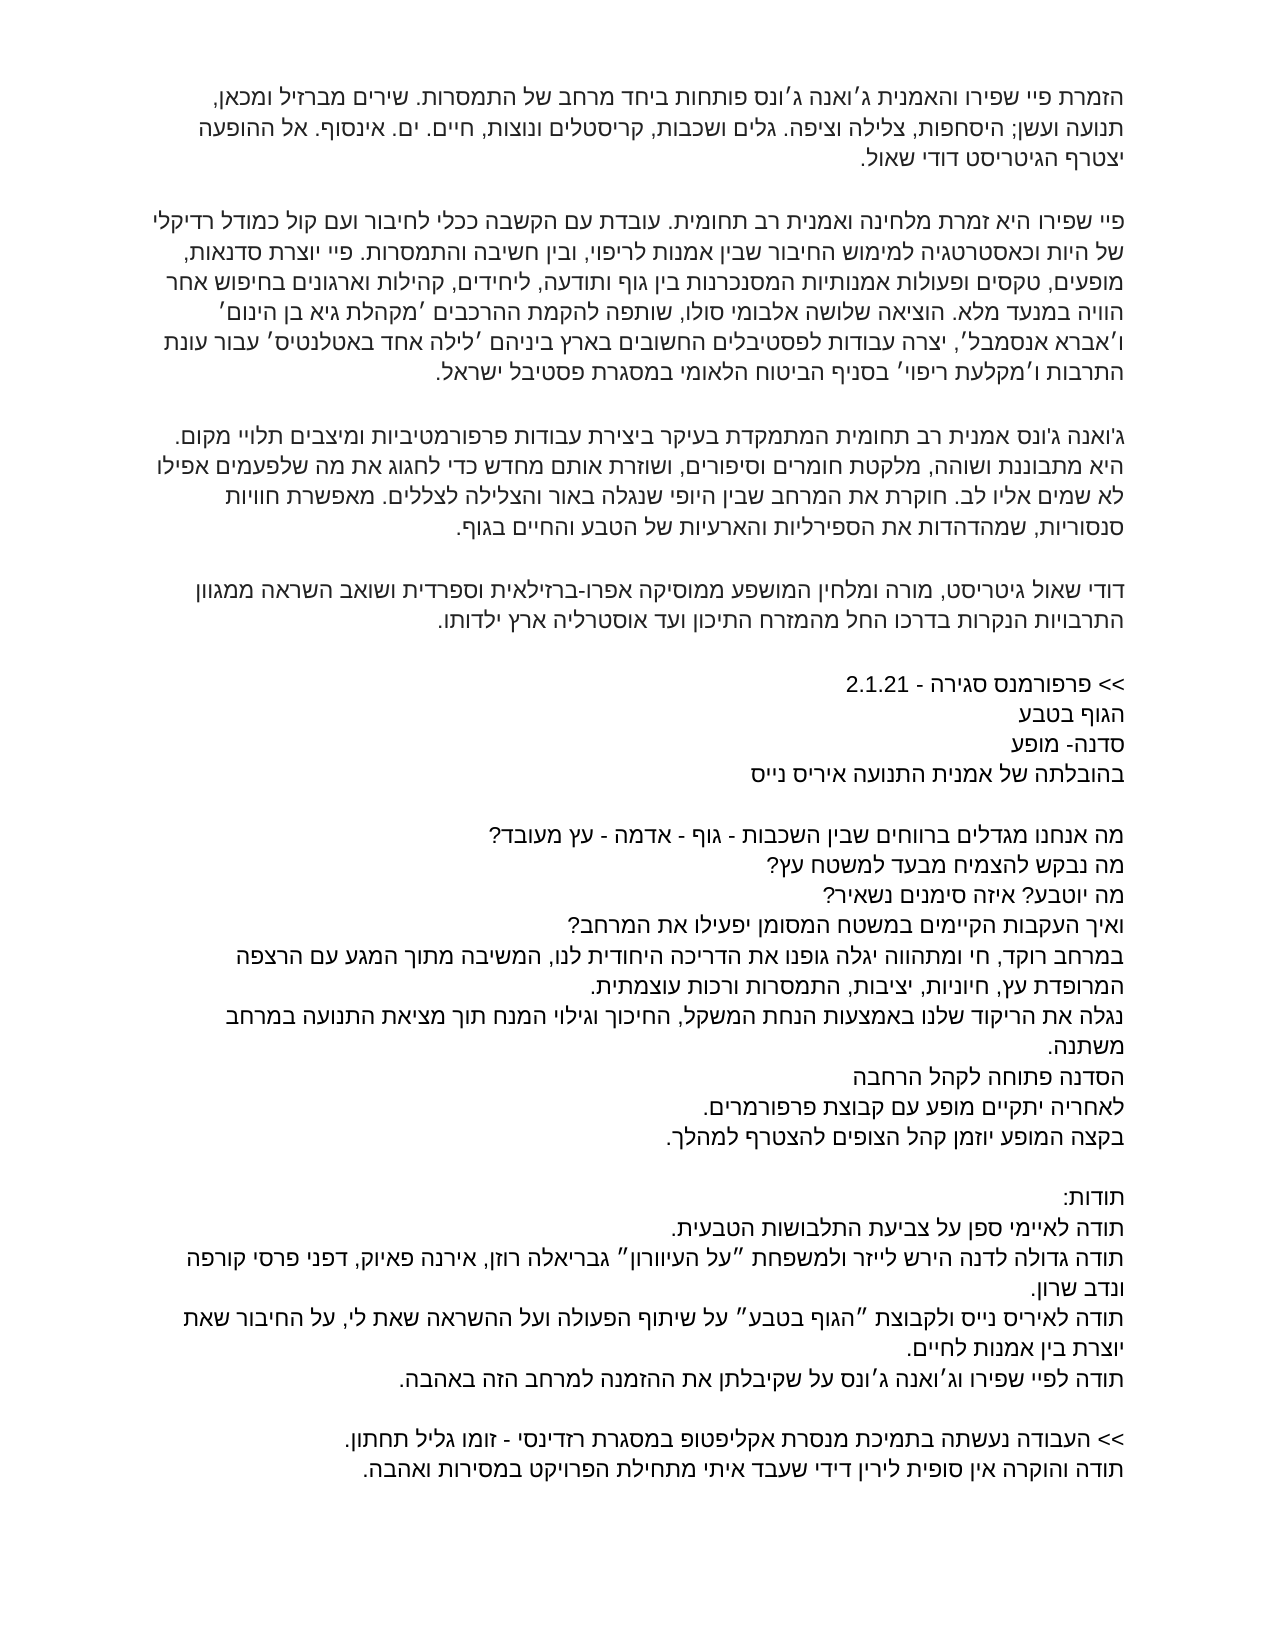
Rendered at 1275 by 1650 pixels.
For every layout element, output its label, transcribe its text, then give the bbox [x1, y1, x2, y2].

text סדנה- מופע [150, 731, 1125, 758]
text מה נבקש להצמיח מבעד למשטח עץ? [150, 852, 1125, 878]
text בהובלתה של אמנית התנועה איריס נייס [150, 761, 1125, 788]
text הסדנה פתוחה לקהל הרחבה [150, 1063, 1125, 1090]
text תודה והוקרה אין סופית לירין דידי שעבד איתי מתחילת הפרויקט במסירות ואהבה. [150, 1456, 1125, 1483]
text נגלה את הריקוד שלנו באמצעות הנחת המשקל, החיכוך וגילוי המנח תוך מציאת התנועה במרחב משתנה. [150, 1003, 1125, 1060]
text תודה לפיי שפירו וג׳ואנה ג׳ונס על שקיבלתן את ההזמנה למרחב הזה באהבה. [150, 1366, 1125, 1392]
text הגוף בטבע [150, 701, 1125, 727]
text ג'ואנה ג'ונס אמנית רב תחומית המתמקדת בעיקר ביצירת עבודות פרפורמטיביות ומיצבים תלויי מקום. היא מתבוננת ושוהה, מלקטת חומרים וסיפורים, ושוזרת אותם מחדש כדי לחגוג את מה שלפעמים אפילו לא שמים אליו לב. חוקרת את המרחב שבין היופי שנגלה באור והצלילה לצללים. מאפשרת חוויות סנסוריות, שמהדהדות את הספירליות והארעיות של הטבע והחיים בגוף. [150, 423, 1125, 540]
text מה יוטבע? איזה סימנים נשאיר? [150, 882, 1125, 909]
text >> העבודה נעשתה בתמיכת מנסרת אקליפטופ במסגרת רזדינסי - זומו גליל תחתון. [150, 1426, 1125, 1452]
text תודה גדולה לדנה הירש לייזר ולמשפחת ״על העיוורון״ גבריאלה רוזן, אירנה פאיוק, דפני פרסי קורפה ונדב שרון. [150, 1245, 1125, 1301]
text לאחריה יתקיים מופע עם קבוצת פרפורמרים. [150, 1094, 1125, 1120]
text תודה לאיימי ספן על צביעת התלבושות הטבעית. [150, 1214, 1125, 1241]
text הזמרת פיי שפירו והאמנית ג׳ואנה ג׳ונס פותחות ביחד מרחב של התמסרות. שירים מברזיל ומכאן, תנועה ועשן; היסחפות, צלילה וציפה. גלים ושכבות, קריסטלים ונוצות, חיים. ים. אינסוף. אל ההופעה יצטרף הגיטריסט דודי שאול. [150, 84, 1125, 171]
text בקצה המופע יוזמן קהל הצופים להצטרף למהלך. [150, 1124, 1125, 1150]
text במרחב רוקד, חי ומתהווה יגלה גופנו את הדריכה היחודית לנו, המשיבה מתוך המגע עם הרצפה המרופדת עץ, חיוניות, יציבות, התמסרות ורכות עוצמתית. [150, 943, 1125, 999]
text ואיך העקבות הקיימים במשטח המסומן יפעילו את המרחב? [150, 912, 1125, 939]
text פיי שפירו היא זמרת מלחינה ואמנית רב תחומית. עובדת עם הקשבה ככלי לחיבור ועם קול כמודל רדיקלי של היות וכאסטרטגיה למימוש החיבור שבין אמנות לריפוי, ובין חשיבה והתמסרות. פיי יוצרת סדנאות, מופעים, טקסים ופעולות אמנותיות המסנכרנות בין גוף ותודעה, ליחידים, קהילות וארגונים בחיפוש אחר הוויה במנעד מלא. הוציאה שלושה אלבומי סולו, שותפה להקמת ההרכבים ׳מקהלת גיא בן הינום׳ ו׳אברא אנסמבל׳, יצרה עבודות לפסטיבלים החשובים בארץ ביניהם ׳לילה אחד באטלנטיס׳ עבור עונת התרבות ו׳מקלעת ריפוי׳ בסניף הביטוח הלאומי במסגרת פסטיבל ישראל. [150, 208, 1125, 386]
text דודי שאול גיטריסט, מורה ומלחין המושפע ממוסיקה אפרו-ברזילאית וספרדית ושואב השראה ממגוון התרבויות הנקרות בדרכו החל מהמזרח התיכון ועד אוסטרליה ארץ ילדותו. [150, 577, 1125, 634]
text >> פרפורמנס סגירה - 2.1.21 [150, 671, 1125, 697]
text תודה לאיריס נייס ולקבוצת ״הגוף בטבע״ על שיתוף הפעולה ועל ההשראה שאת לי, על החיבור שאת יוצרת בין אמנות לחיים. [150, 1305, 1125, 1362]
text תודות: [150, 1184, 1125, 1211]
text מה אנחנו מגדלים ברווחים שבין השכבות - גוף - אדמה - עץ מעובד? [150, 822, 1125, 848]
